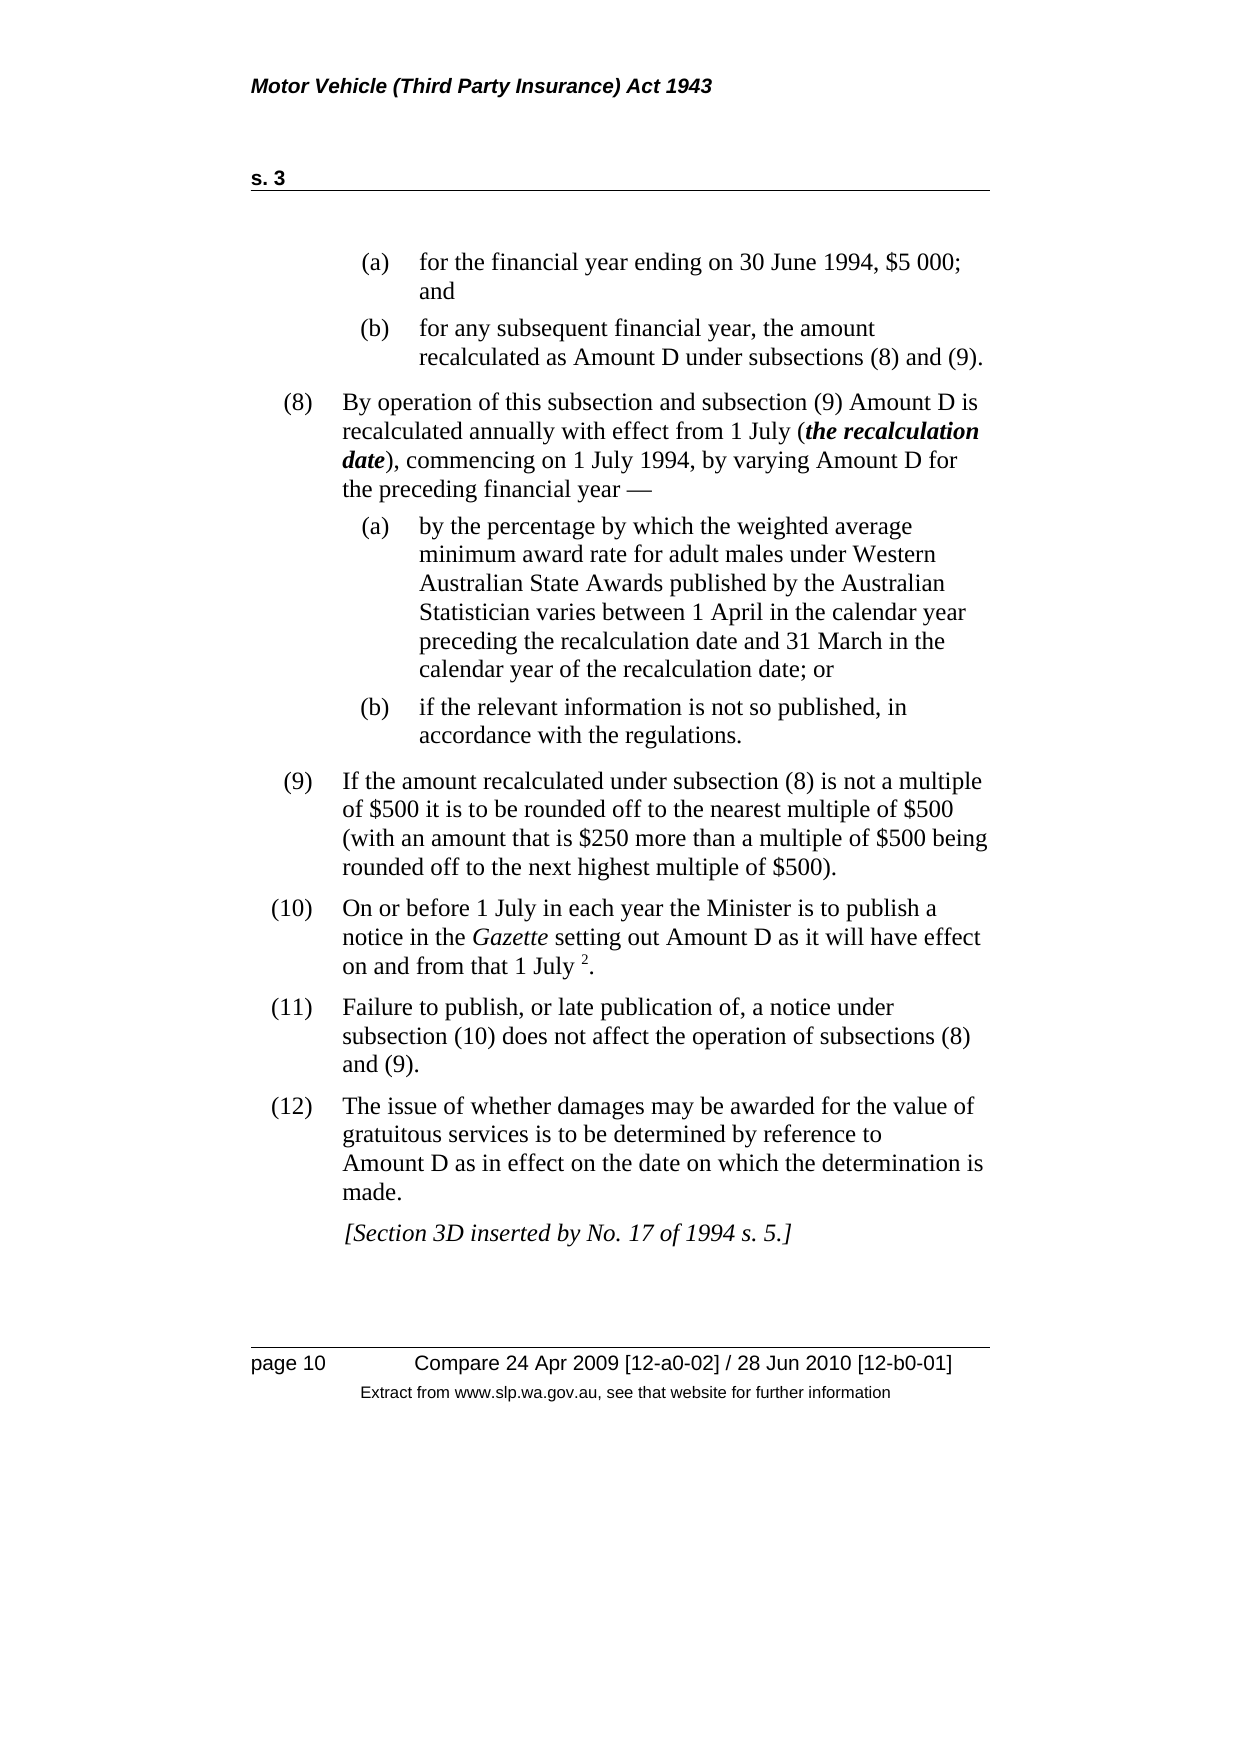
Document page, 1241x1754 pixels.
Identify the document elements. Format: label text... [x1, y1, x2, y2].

text (9) If the amount recalculated under subsection (8) is not a multiple of $500 it is to be rounded off to the nearest multiple of $500 (with an amount that is $250 more than a multiple of $500 being rounded off to the next highest multiple of $500). [251, 766, 990, 881]
text (12) The issue of whether damages may be awarded for the value of gratuitous services is to be determined by reference to Amount D as in effect on the date on which the determination is made. [251, 1091, 990, 1206]
text (10) On or before 1 July in each year the Minister is to publish a notice in the Gazette setting out Amount D as it will have effect on and from that 1 July 2. [251, 893, 990, 979]
text [Section 3D inserted by No. 17 of 1994 s. 5.] [251, 1218, 990, 1247]
text (a) by the percentage by which the weighted average minimum award rate for adult males under Western Australian State Awards published by the Australian Statistician varies between 1 April in the calendar year preceding the recalculation date and 31 March in the calendar year of the recalculation date; or [251, 511, 990, 683]
text (11) Failure to publish, or late publication of, a notice under subsection (10) does not affect the operation of subsections (8) and (9). [251, 992, 990, 1078]
text (8) By operation of this subsection and subsection (9) Amount D is recalculated annually with effect from 1 July (the recalculation date), commencing on 1 July 1994, by varying Amount D for the preceding financial year — [251, 387, 990, 502]
text (b) if the relevant information is not so published, in accordance with the regulations. [251, 692, 990, 749]
text (a) for the financial year ending on 30 June 1994, $5 000; and [251, 247, 990, 305]
text (b) for any subsequent financial year, the amount recalculated as Amount D under subsections (8) and (9). [251, 313, 990, 371]
